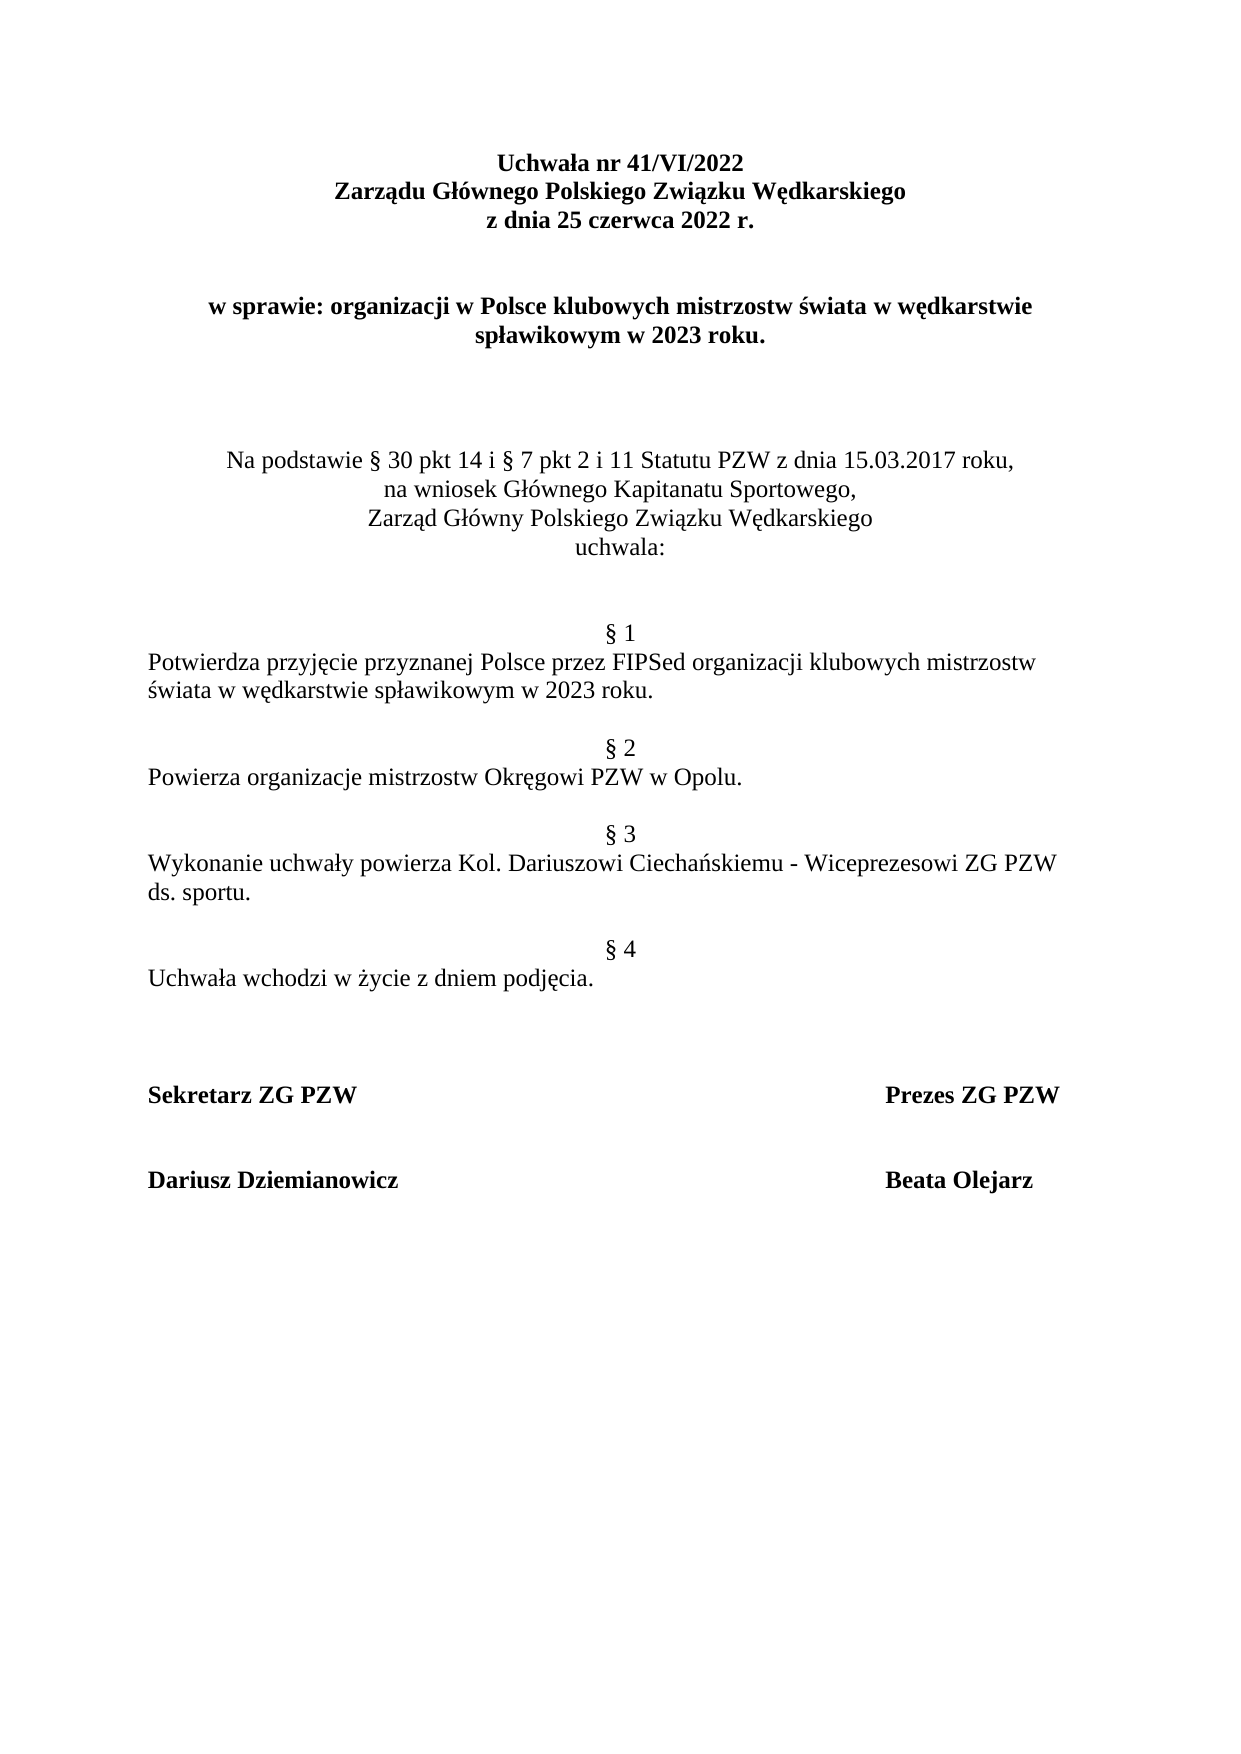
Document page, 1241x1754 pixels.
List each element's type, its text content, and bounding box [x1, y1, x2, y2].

text § 2 [148, 733, 1093, 762]
text Zarząd Główny Polskiego Związku Wędkarskiego [148, 503, 1093, 532]
text Na podstawie § 30 pkt 14 i § 7 pkt 2 i 11 Statutu PZW z dnia 15.03.2017 roku, [148, 445, 1093, 474]
text § 4 [148, 934, 1093, 963]
text Wykonanie uchwały powierza Kol. Dariuszowi Ciechańskiemu - Wiceprezesowi ZG PZW ds. sportu. [148, 848, 1093, 905]
text Powierza organizacje mistrzostw Okręgowi PZW w Opolu. [148, 762, 1093, 790]
text w sprawie: organizacji w Polsce klubowych mistrzostw świata w wędkarstwie spławikowym w 2023 roku. [148, 291, 1093, 349]
text Uchwała wchodzi w życie z dniem podjęcia. [148, 963, 1093, 992]
text Dariusz Dziemianowicz Beata Olejarz [148, 1166, 1093, 1194]
text na wniosek Głównego Kapitanatu Sportowego, [148, 474, 1093, 503]
text Uchwała nr 41/VI/2022 [148, 148, 1093, 176]
text § 3 [148, 819, 1093, 848]
text Sekretarz ZG PZW Prezes ZG PZW [148, 1080, 1093, 1109]
text § 1 [148, 618, 1093, 647]
text Zarządu Głównego Polskiego Związku Wędkarskiego [148, 176, 1093, 205]
text Potwierdza przyjęcie przyznanej Polsce przez FIPSed organizacji klubowych mistrzostw świata w wędkarstwie spławikowym w 2023 roku. [148, 647, 1093, 704]
text z dnia 25 czerwca 2022 r. [148, 205, 1093, 234]
text uchwala: [148, 532, 1093, 560]
